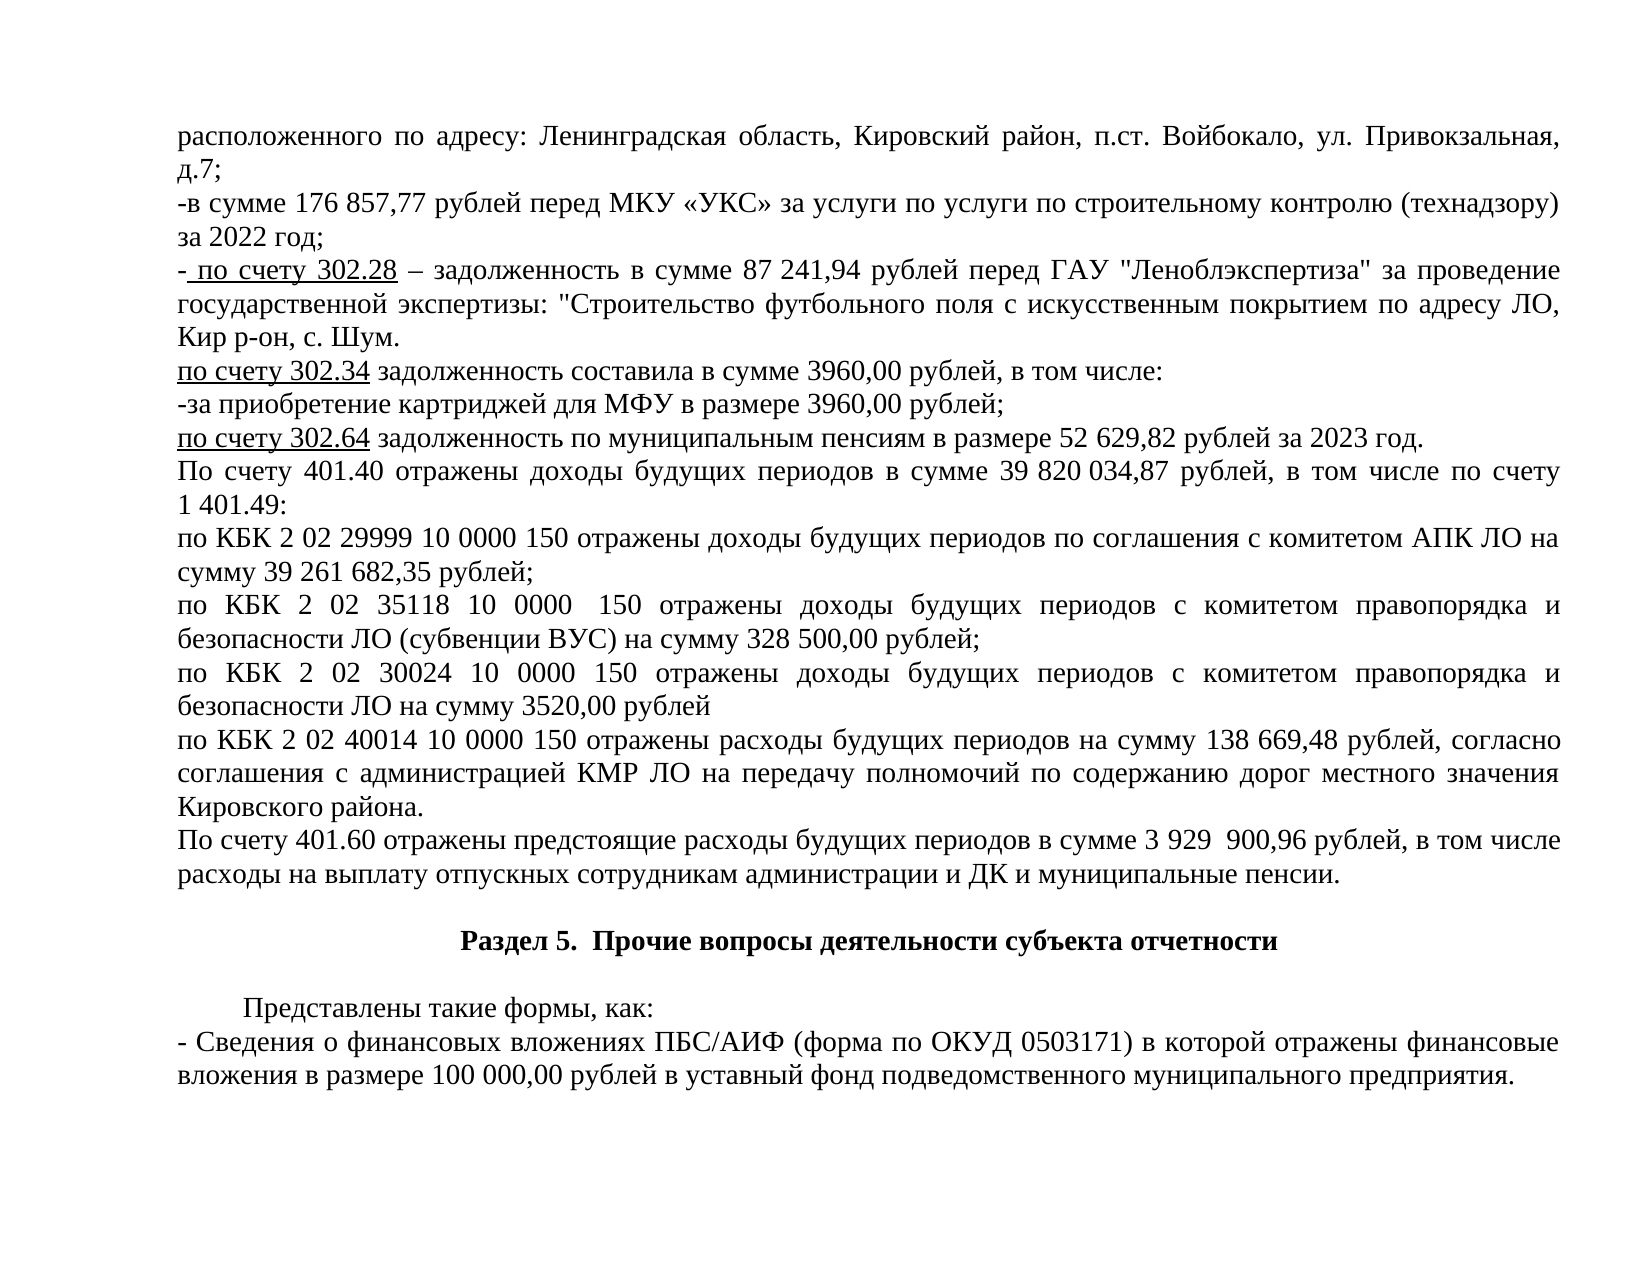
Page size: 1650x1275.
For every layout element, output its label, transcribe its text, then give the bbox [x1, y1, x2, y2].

text По счету 401.60 отражены предстоящие расходы будущих периодов в сумме 3 929 900,96 рублей, в том числе расходы на выплату отпускных сотрудникам администрации и ДК и муниципальные пенсии. [177, 822, 1561, 889]
text - Сведения о финансовых вложениях ПБС/АИФ (форма по ОКУД 0503171) в которой отражены финансовые вложения в размере 100 000,00 рублей в уставный фонд подведомственного муниципального предприятия. [177, 1024, 1561, 1091]
text по счету 302.64 задолженность по муниципальным пенсиям в размере 52 629,82 рублей за 2023 год. [177, 420, 1561, 453]
text Раздел 5. Прочие вопросы деятельности субъекта отчетности [177, 923, 1561, 957]
text Представлены такие формы, как: [177, 990, 1561, 1024]
text по КБК 2 02 35118 10 0000 150 отражены доходы будущих периодов с комитетом правопорядка и безопасности ЛО (субвенции ВУС) на сумму 328 500,00 рублей; [177, 588, 1561, 655]
text -за приобретение картриджей для МФУ в размере 3960,00 рублей; [177, 386, 1561, 420]
text по КБК 2 02 40014 10 0000 150 отражены расходы будущих периодов на сумму 138 669,48 рублей, согласно соглашения с администрацией КМР ЛО на передачу полномочий по содержанию дорог местного значения Кировского района. [177, 722, 1561, 822]
text по счету 302.34 задолженность составила в сумме 3960,00 рублей, в том числе: [177, 353, 1561, 386]
text По счету 401.40 отражены доходы будущих периодов в сумме 39 820 034,87 рублей, в том числе по счету 1 401.49: [177, 453, 1561, 521]
text -в сумме 176 857,77 рублей перед МКУ «УКС» за услуги по услуги по строительному контролю (технадзору) за 2022 год; [177, 185, 1561, 252]
text по КБК 2 02 30024 10 0000 150 отражены доходы будущих периодов с комитетом правопорядка и безопасности ЛО на сумму 3520,00 рублей [177, 655, 1561, 722]
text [177, 118, 1561, 185]
text - по счету 302.28 – задолженность в сумме 87 241,94 рублей перед ГАУ "Леноблэкспертиза" за проведение государственной экспертизы: "Строительство футбольного поля с искусственным покрытием по адресу ЛО, Кир р-он, с. Шум. [177, 252, 1561, 353]
text по КБК 2 02 29999 10 0000 150 отражены доходы будущих периодов по соглашения с комитетом АПК ЛО на сумму 39 261 682,35 рублей; [177, 521, 1561, 588]
